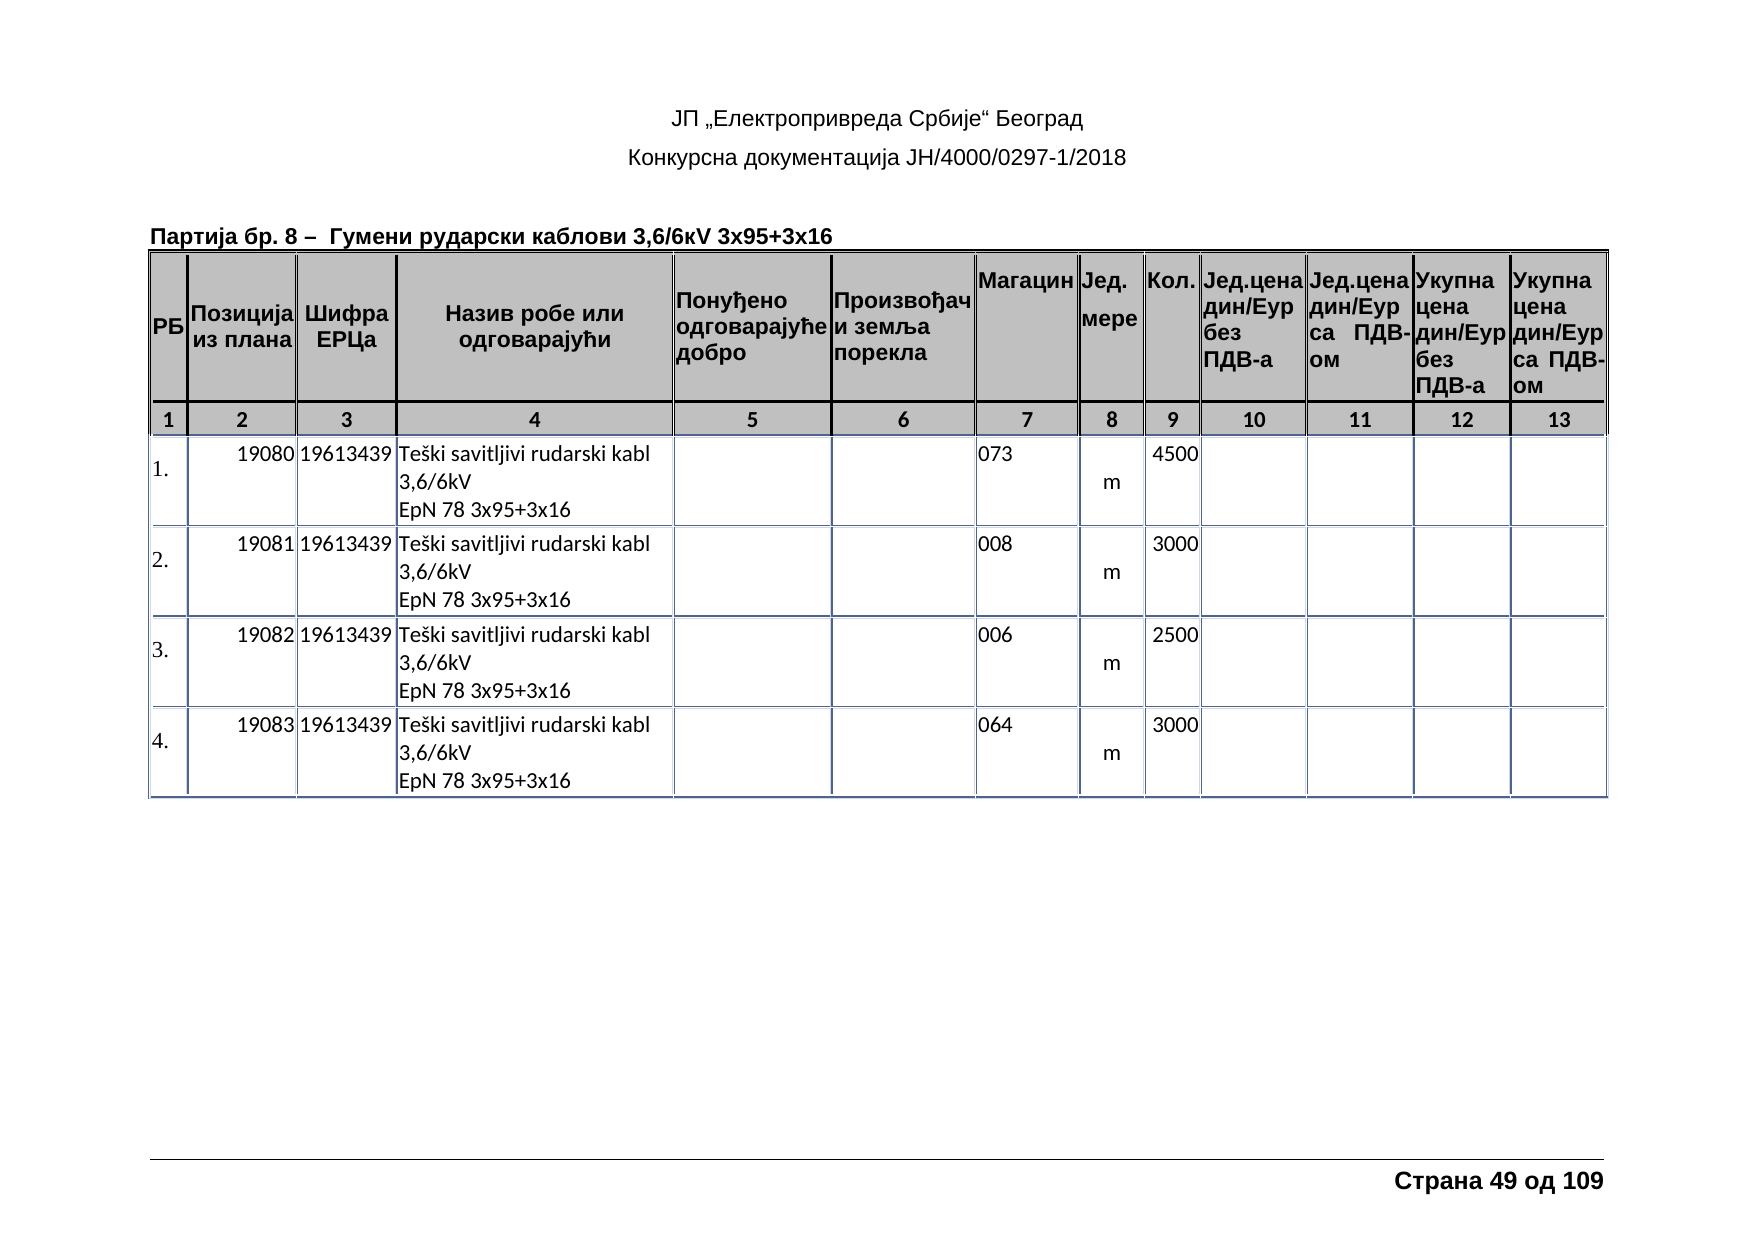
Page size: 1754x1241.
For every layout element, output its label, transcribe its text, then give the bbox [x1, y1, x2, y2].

table_cell 8 [1081, 403, 1143, 434]
table_cell [1415, 528, 1509, 615]
table_cell [1415, 438, 1509, 525]
table_cell Teški savitljivi rudarski kabl 3,6/6kV EpN 78 3x95+3x16 [398, 528, 672, 615]
table_cell 1 [151, 400, 186, 434]
table_header Укупна цена дин/Еур са ПДВ-ом [1510, 253, 1606, 400]
table_cell 2 [189, 403, 295, 434]
table_cell 19082 [189, 619, 295, 706]
table_cell 3 [298, 403, 395, 434]
table_cell 073 [977, 438, 1077, 525]
table_header РБ [151, 253, 187, 400]
table_cell 19613439 [298, 438, 395, 525]
table_cell [1512, 615, 1606, 706]
table_cell [1307, 709, 1413, 796]
table_cell [675, 438, 830, 525]
table_cell Teški savitljivi rudarski kabl 3,6/6kV EpN 78 3x95+3x16 [398, 619, 672, 706]
table_cell Teški savitljivi rudarski kabl 3,6/6kV EpN 78 3x95+3x16 [398, 438, 672, 525]
table_cell [1308, 438, 1412, 525]
table_cell [833, 438, 974, 525]
table_cell [674, 709, 831, 796]
table_cell [1415, 619, 1509, 706]
table_header Јед.цена дин/Еур без ПДВ-а [1201, 253, 1307, 400]
table_cell [833, 619, 974, 706]
table_header Произвођач и земља порекла [831, 253, 976, 400]
table_cell 11 [1308, 403, 1412, 434]
table_cell [833, 528, 974, 615]
table_cell [151, 615, 186, 706]
table_cell 9 [1146, 403, 1199, 434]
table_cell [1512, 434, 1606, 525]
table_header Јед.цена дин/Еур са ПДВ-ом [1307, 251, 1413, 400]
table_cell [1413, 709, 1510, 796]
table_cell 4 [398, 403, 672, 434]
table_cell 10 [1202, 403, 1305, 434]
table_cell 19081 [189, 528, 295, 615]
table_header Јед. мере [1079, 253, 1144, 400]
table_cell [151, 434, 186, 525]
table_header Назив робе или одговарајући [396, 253, 673, 400]
table_cell 7 [977, 403, 1077, 434]
table_cell [149, 525, 187, 615]
table_cell 13 [1512, 400, 1606, 434]
table_header Укупна цена дин/Еур без ПДВ-а [1413, 253, 1510, 400]
table_cell m [1081, 619, 1143, 706]
table_header Понуђено одговарајуће добро [674, 253, 831, 400]
table_header Позиција из плана [187, 253, 297, 400]
table_cell Teški savitljivi rudarski kabl 3,6/6kV EpN 78 3x95+3x16 [396, 709, 673, 796]
table_cell 2500 [1146, 619, 1199, 706]
table_cell 064 [976, 706, 1079, 796]
table_cell [675, 619, 830, 706]
table_cell 19613439 [298, 619, 395, 706]
table_cell 19083 [187, 709, 297, 796]
table_cell [1308, 619, 1412, 706]
table_cell [1510, 706, 1607, 796]
table_cell 3000 [1146, 528, 1199, 615]
table_cell [1510, 525, 1607, 615]
table_cell [1202, 438, 1305, 525]
table_cell m [1081, 438, 1143, 525]
table_cell 19613439 [298, 528, 395, 615]
table_cell [1202, 619, 1305, 706]
table_cell [1202, 528, 1305, 615]
table_header Кол. [1145, 253, 1201, 400]
table_cell m [1079, 709, 1144, 796]
table_cell 3000 [1145, 709, 1201, 796]
table_cell [1201, 709, 1307, 796]
table_cell [831, 709, 976, 796]
table_cell [1308, 528, 1412, 615]
table_cell m [1081, 528, 1143, 615]
table_cell [675, 528, 830, 615]
table_header Mагацин [976, 251, 1079, 400]
table_cell 12 [1415, 403, 1509, 434]
table_cell 006 [977, 619, 1077, 706]
table_cell 19080 [189, 438, 295, 525]
table_cell 19613439 [297, 709, 396, 796]
table_cell [149, 706, 187, 796]
table_cell 4500 [1146, 438, 1199, 525]
table_header Шифра ЕРЦа [297, 253, 396, 400]
table_cell 5 [675, 403, 830, 434]
text Партија бр. 8 – Гумени рударски каблови 3,6/6кV 3x95+3x16 [150, 223, 1604, 249]
table_cell 008 [977, 528, 1077, 615]
table_cell 6 [833, 403, 974, 434]
